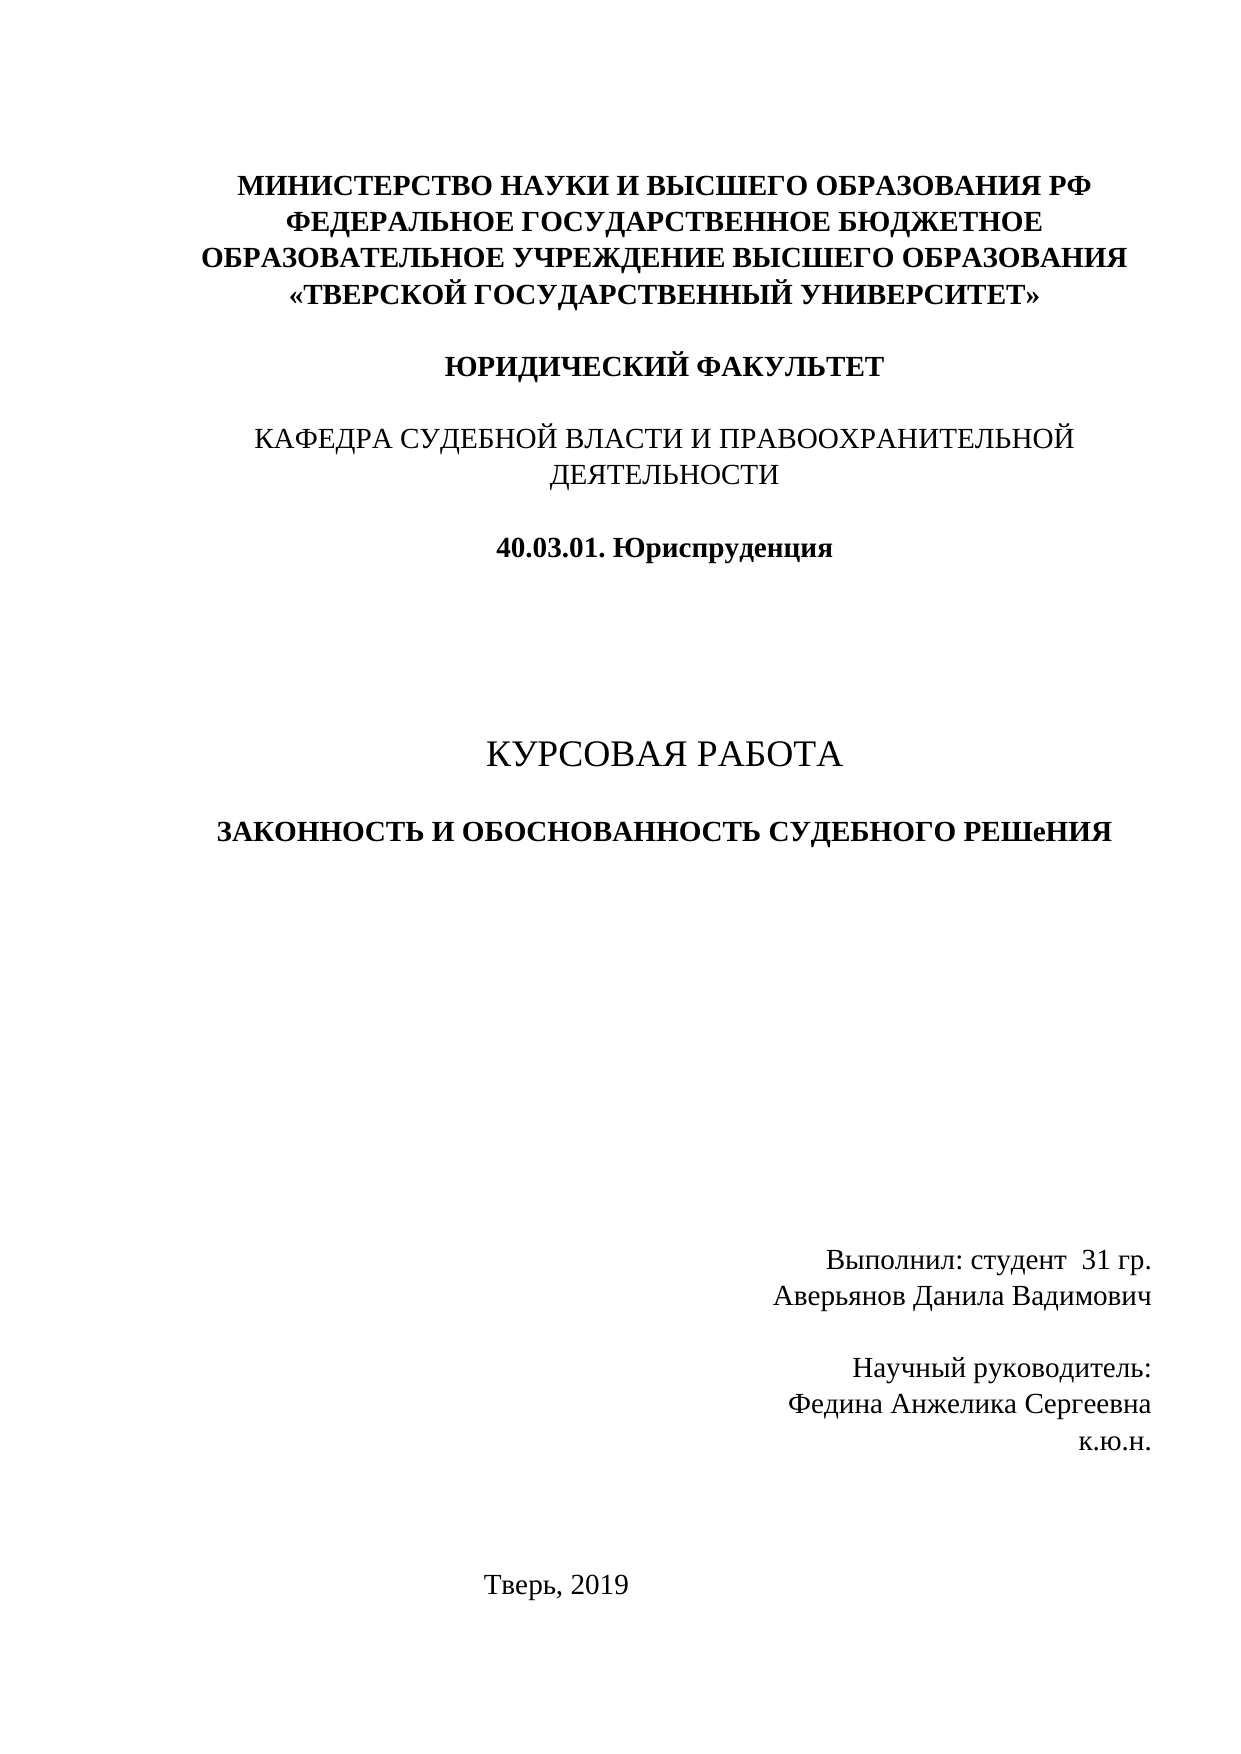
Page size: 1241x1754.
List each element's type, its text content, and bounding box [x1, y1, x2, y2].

text Федина Анжелика Сергеевна [177, 1386, 1152, 1420]
text 40.03.01. Юриспруденция [177, 530, 1152, 563]
text ФЕДЕРАЛЬНОЕ ГОСУДАРСТВЕННОЕ БЮДЖЕТНОЕ [177, 204, 1152, 238]
text КАФЕДРА СУДЕБНОЙ ВЛАСТИ И ПРАВООХРАНИТЕЛЬНОЙ ДЕЯТЕЛЬНОСТИ [177, 421, 1152, 491]
text ЮРИДИЧЕСКИЙ ФАКУЛЬТЕТ [177, 349, 1152, 383]
text ЗАКОННОСТЬ И ОБОСНОВАННОСТЬ СУДЕБНОГО РЕШеНИЯ [177, 814, 1152, 848]
text Тверь, 2019 [177, 1567, 1152, 1601]
text Научный руководитель: [177, 1350, 1152, 1384]
text Выполнил: студент 31 гр. [177, 1242, 1152, 1275]
text ОБРАЗОВАТЕЛЬНОЕ УЧРЕЖДЕНИЕ ВЫСШЕГО ОБРАЗОВАНИЯ [177, 241, 1152, 274]
text КУРСОВАЯ РАБОТА [177, 731, 1152, 774]
text к.ю.н. [177, 1423, 1152, 1456]
text Аверьянов Данила Вадимович [177, 1278, 1152, 1312]
text «ТВЕРСКОЙ ГОСУДАРСТВЕННЫЙ УНИВЕРСИТЕТ» [177, 277, 1152, 310]
text МИНИСТЕРСТВО НАУКИ И ВЫСШЕГО ОБРАЗОВАНИЯ РФ [177, 168, 1152, 202]
